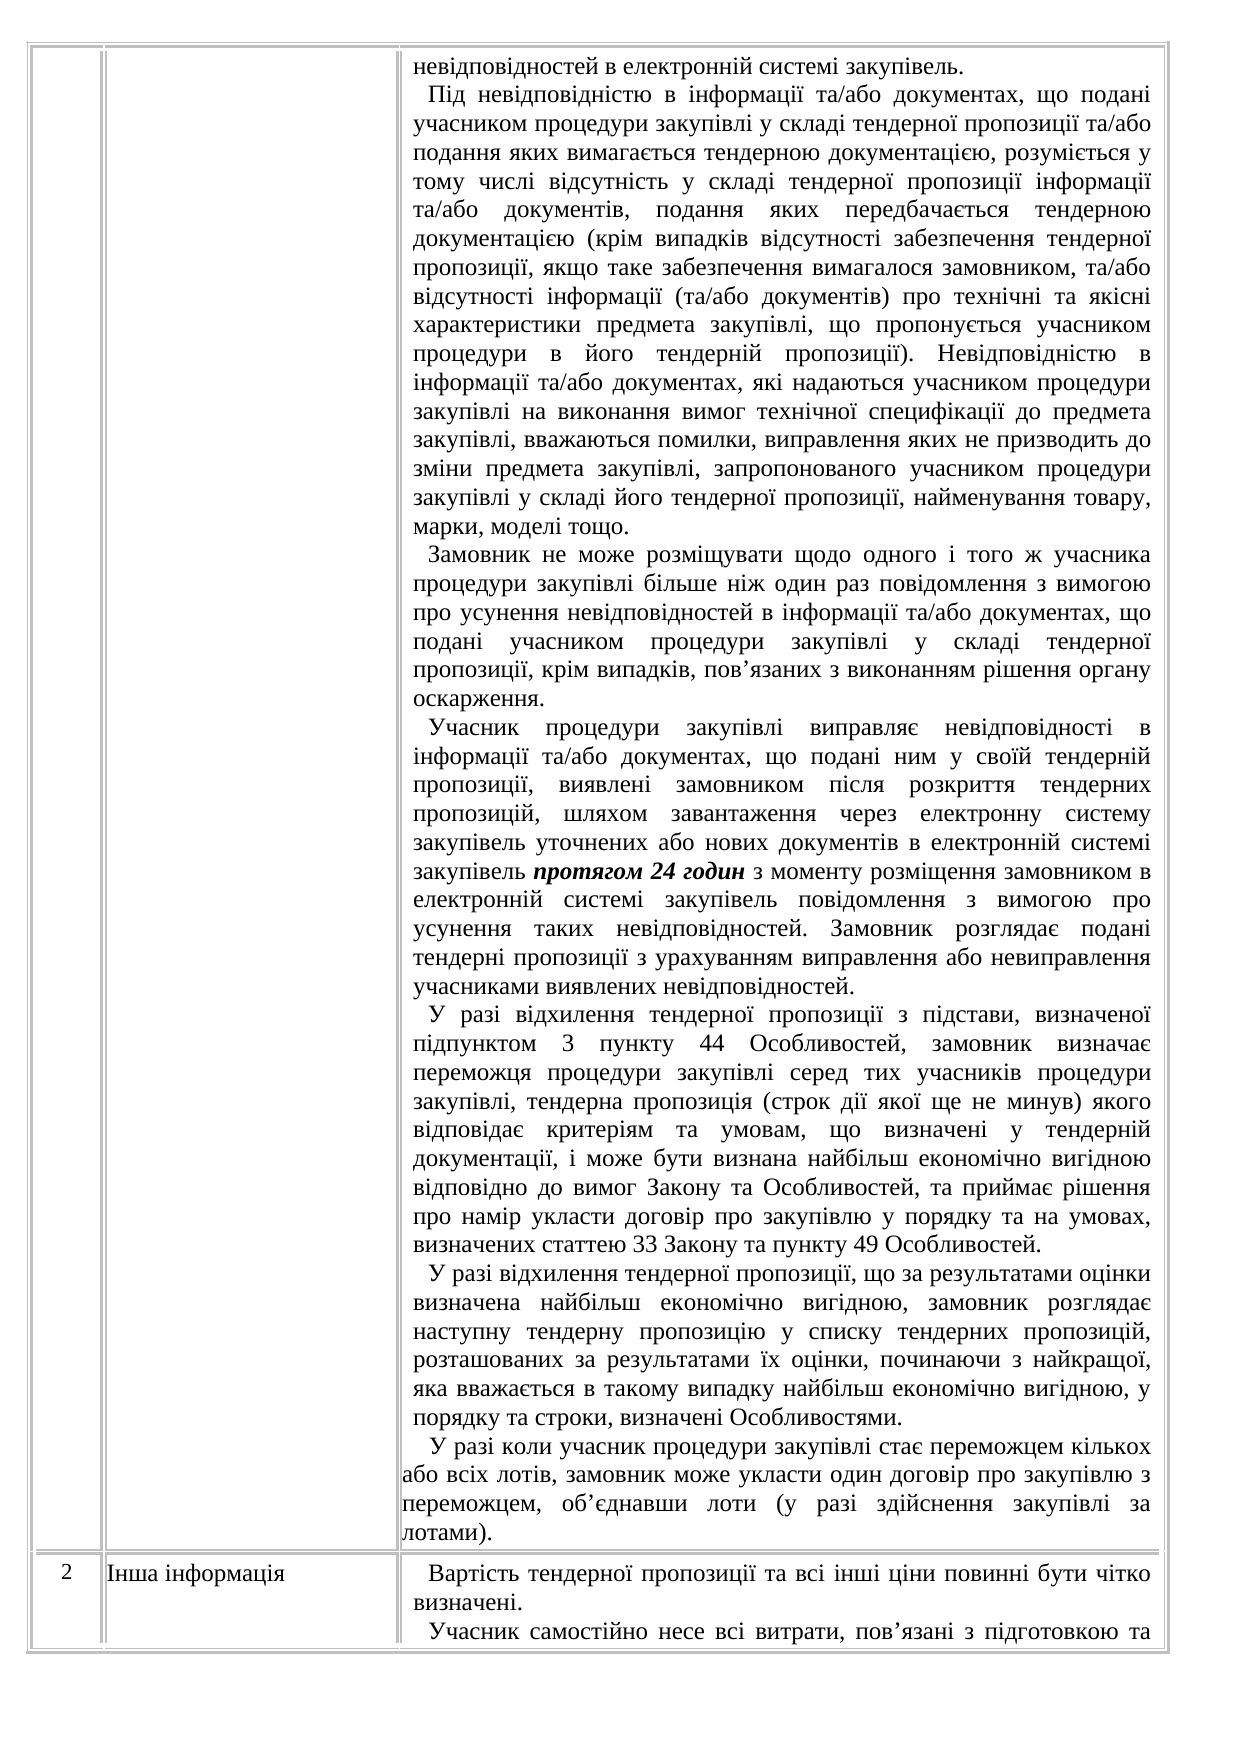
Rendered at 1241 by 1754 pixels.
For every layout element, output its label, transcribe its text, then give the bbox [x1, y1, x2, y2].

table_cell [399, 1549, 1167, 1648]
table_cell 2 [30, 1549, 103, 1648]
table_cell 1 [33, 48, 103, 1549]
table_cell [399, 43, 1167, 1549]
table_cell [103, 43, 399, 1549]
table_cell Інша інформація [103, 1549, 399, 1648]
